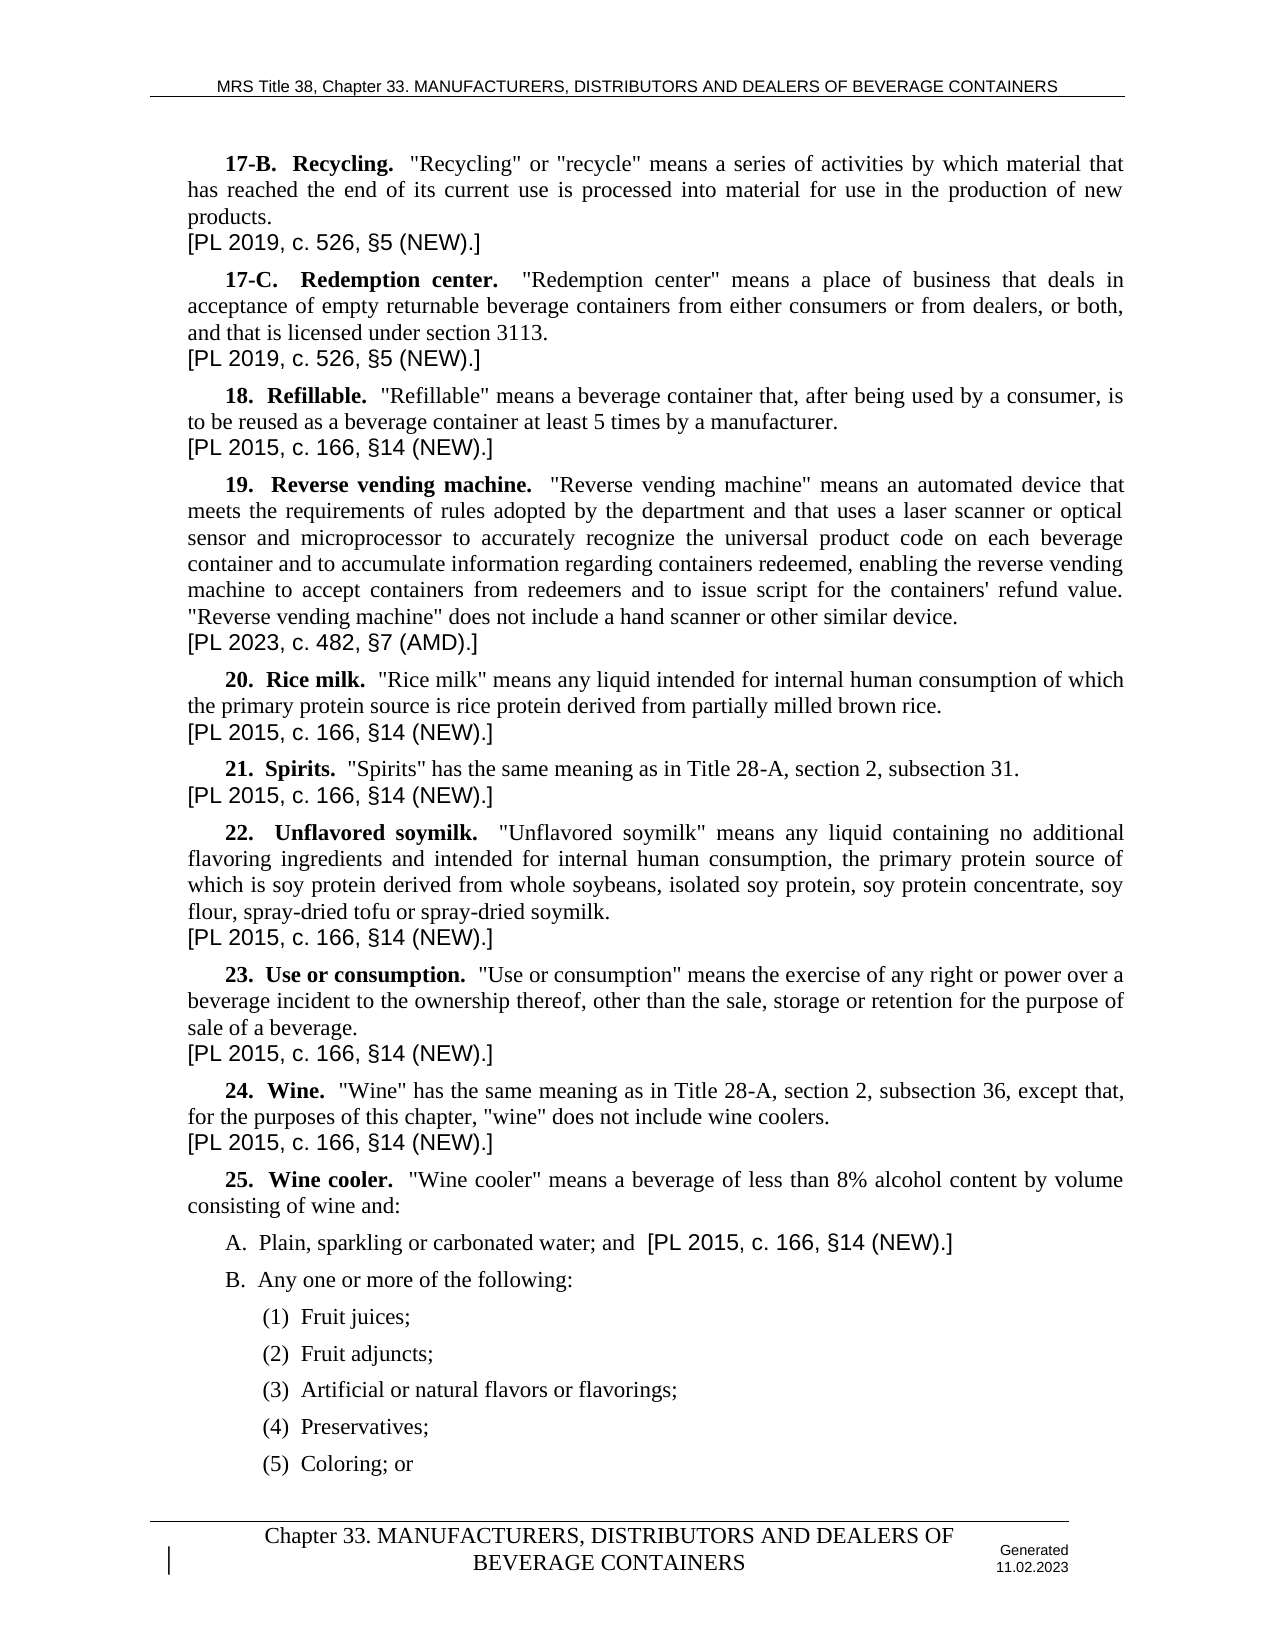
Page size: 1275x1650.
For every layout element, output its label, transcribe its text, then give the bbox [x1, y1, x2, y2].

text (3) Artificial or natural flavors or flavorings; [262, 1376, 1125, 1403]
text 17-B. Recycling. "Recycling" or "recycle" means a series of activities by which material that has reached the end of its current use is processed into material for use in the production of new products. [187, 150, 1125, 229]
text 23. Use or consumption. "Use or consumption" means the exercise of any right or power over a beverage incident to the ownership thereof, other than the sale, storage or retention for the purpose of sale of a beverage. [187, 961, 1125, 1040]
text [PL 2015, c. 166, §14 (NEW).] [187, 1129, 1125, 1156]
text 19. Reverse vending machine. "Reverse vending machine" means an automated device that meets the requirements of rules adopted by the department and that uses a laser scanner or optical sensor and microprocessor to accurately recognize the universal product code on each beverage container and to accumulate information regarding containers redeemed, enabling the reverse vending machine to accept containers from redeemers and to issue script for the containers' refund value. "Reverse vending machine" does not include a hand scanner or other similar device. [187, 471, 1125, 629]
text 25. Wine cooler. "Wine cooler" means a beverage of less than 8% alcohol content by volume consisting of wine and: [187, 1166, 1125, 1219]
text 24. Wine. "Wine" has the same meaning as in Title 28‑A, section 2, subsection 36, except that, for the purposes of this chapter, "wine" does not include wine coolers. [187, 1077, 1125, 1129]
text [PL 2015, c. 166, §14 (NEW).] [187, 434, 1125, 461]
text 20. Rice milk. "Rice milk" means any liquid intended for internal human consumption of which the primary protein source is rice protein derived from partially milled brown rice. [187, 666, 1125, 719]
text 17-C. Redemption center. "Redemption center" means a place of business that deals in acceptance of empty returnable beverage containers from either consumers or from dealers, or both, and that is licensed under section 3113. [187, 266, 1125, 345]
text [PL 2015, c. 166, §14 (NEW).] [187, 719, 1125, 745]
text [PL 2015, c. 166, §14 (NEW).] [187, 1040, 1125, 1066]
text B. Any one or more of the following: [225, 1266, 1125, 1292]
text (2) Fruit adjuncts; [262, 1340, 1125, 1366]
text (5) Coloring; or [262, 1450, 1125, 1476]
text 22. Unflavored soymilk. "Unflavored soymilk" means any liquid containing no additional flavoring ingredients and intended for internal human consumption, the primary protein source of which is soy protein derived from whole soybeans, isolated soy protein, soy protein concentrate, soy flour, spray-dried tofu or spray-dried soymilk. [187, 819, 1125, 924]
text [PL 2023, c. 482, §7 (AMD).] [187, 629, 1125, 656]
text A. Plain, sparkling or carbonated water; and [PL 2015, c. 166, §14 (NEW).] [225, 1229, 1125, 1256]
text [PL 2019, c. 526, §5 (NEW).] [187, 345, 1125, 371]
text (1) Fruit juices; [262, 1303, 1125, 1329]
text [PL 2015, c. 166, §14 (NEW).] [187, 924, 1125, 950]
text 18. Refillable. "Refillable" means a beverage container that, after being used by a consumer, is to be reused as a beverage container at least 5 times by a manufacturer. [187, 382, 1125, 434]
text [PL 2019, c. 526, §5 (NEW).] [187, 229, 1125, 255]
text (4) Preservatives; [262, 1413, 1125, 1439]
text [PL 2015, c. 166, §14 (NEW).] [187, 782, 1125, 808]
text 21. Spirits. "Spirits" has the same meaning as in Title 28‑A, section 2, subsection 31. [187, 756, 1125, 782]
